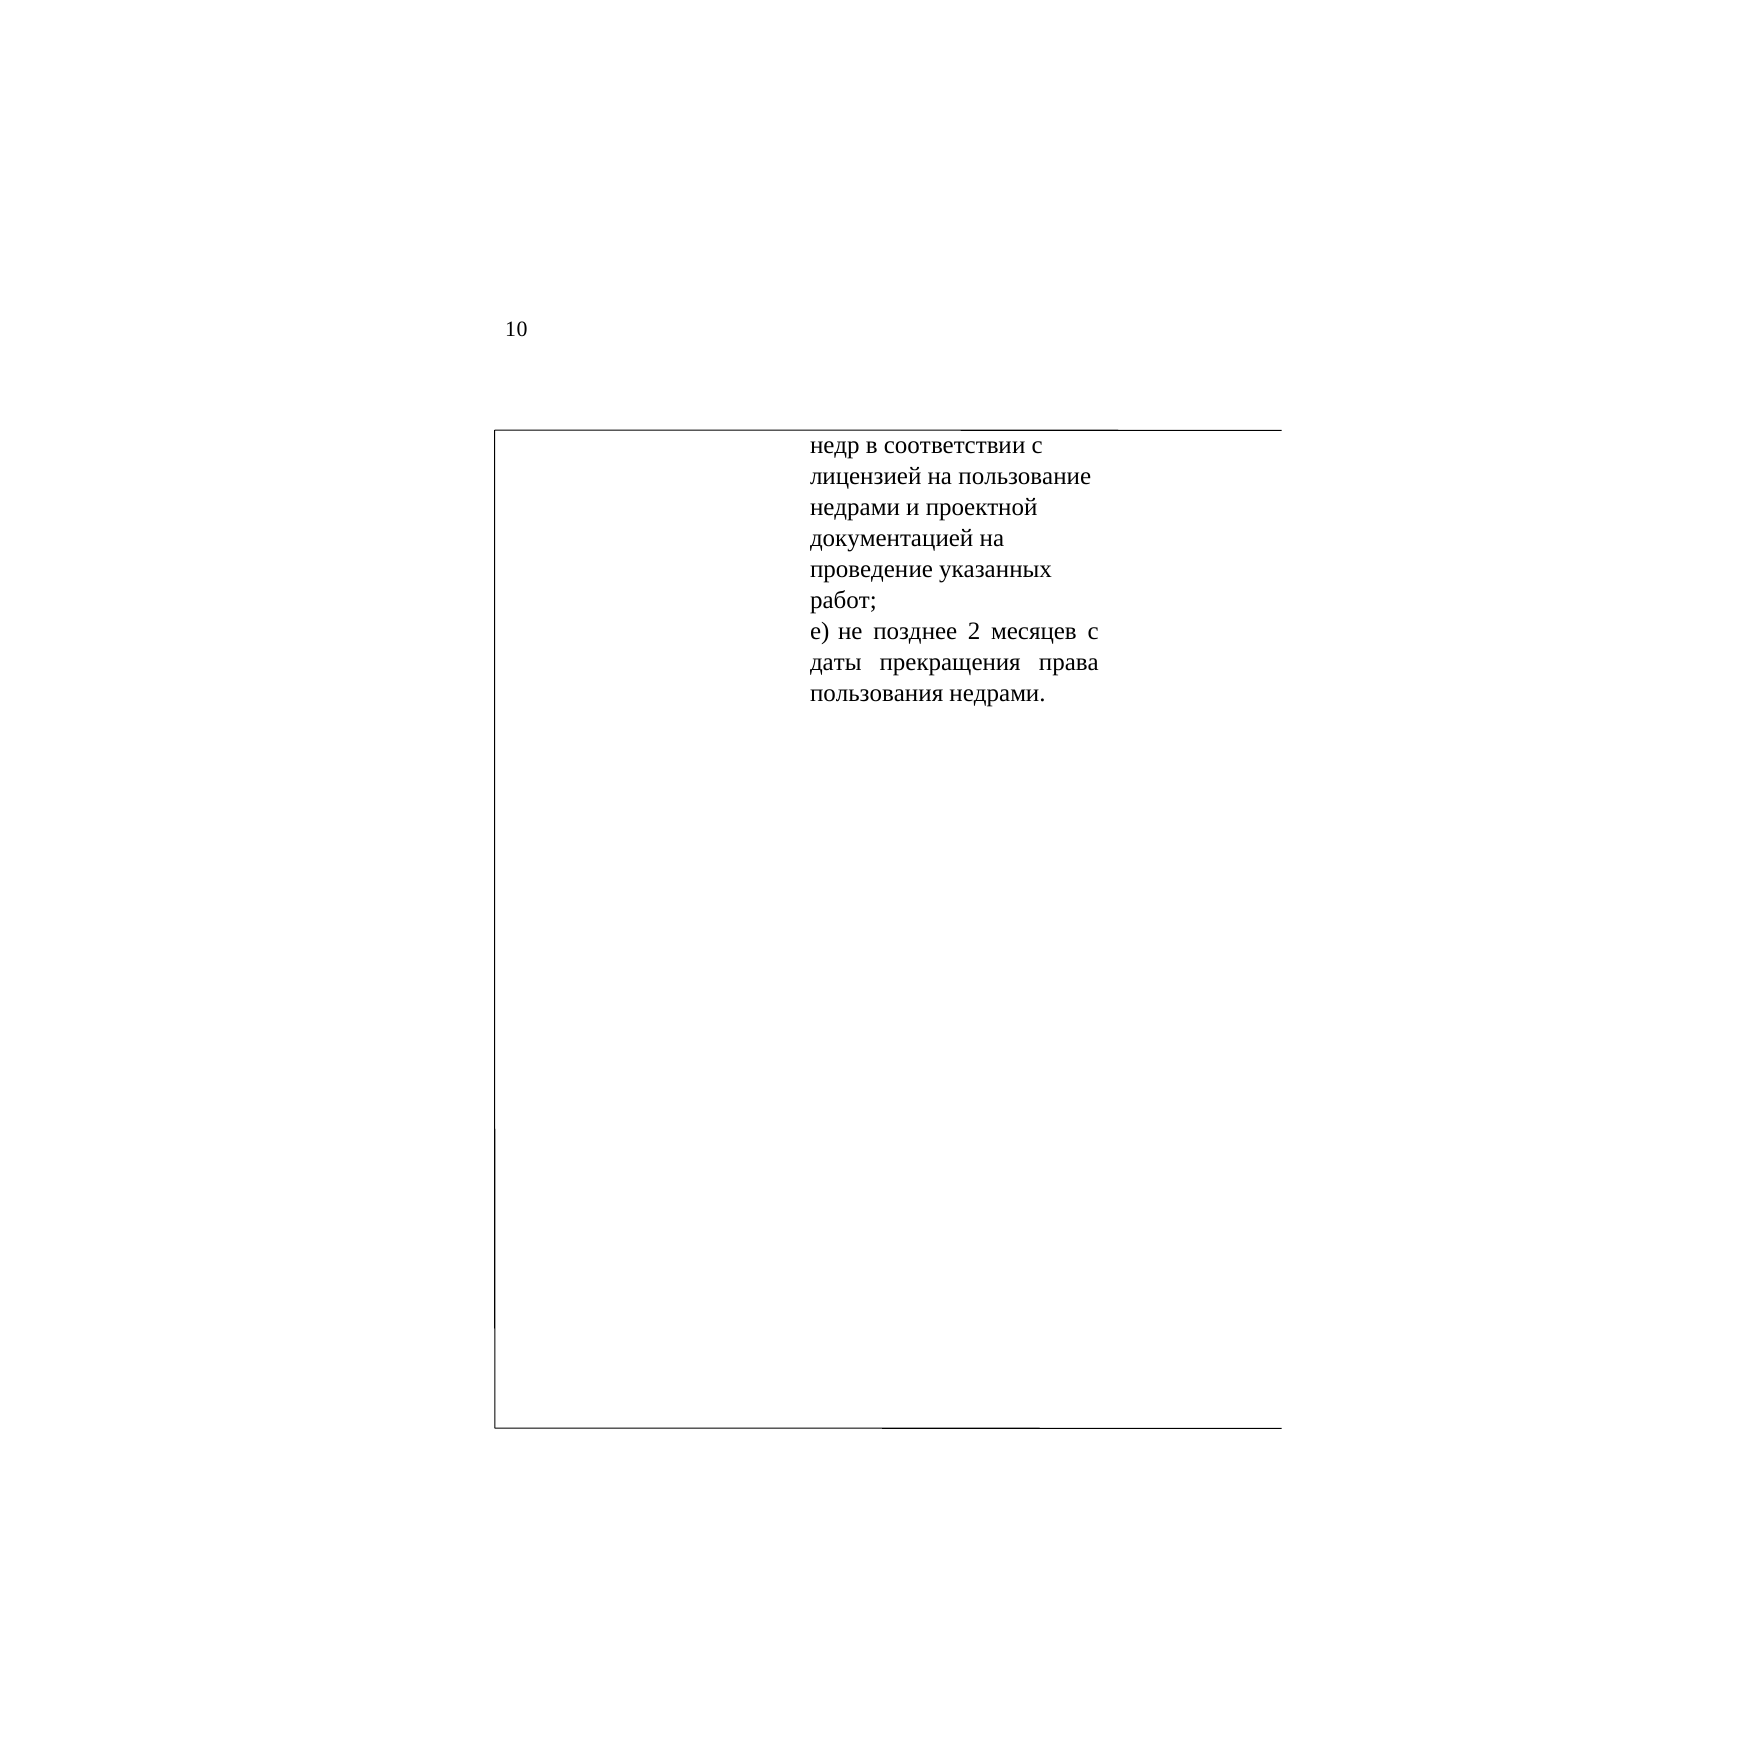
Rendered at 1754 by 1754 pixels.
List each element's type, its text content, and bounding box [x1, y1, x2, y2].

text недр в соответствии с лицензией на пользование недрами и проектной документацией на проведение указанных работ; [810, 428, 1113, 615]
text 10 [505, 319, 527, 341]
text е) не позднее 2 месяцев с даты прекращения права пользования недрами. [810, 615, 1099, 708]
